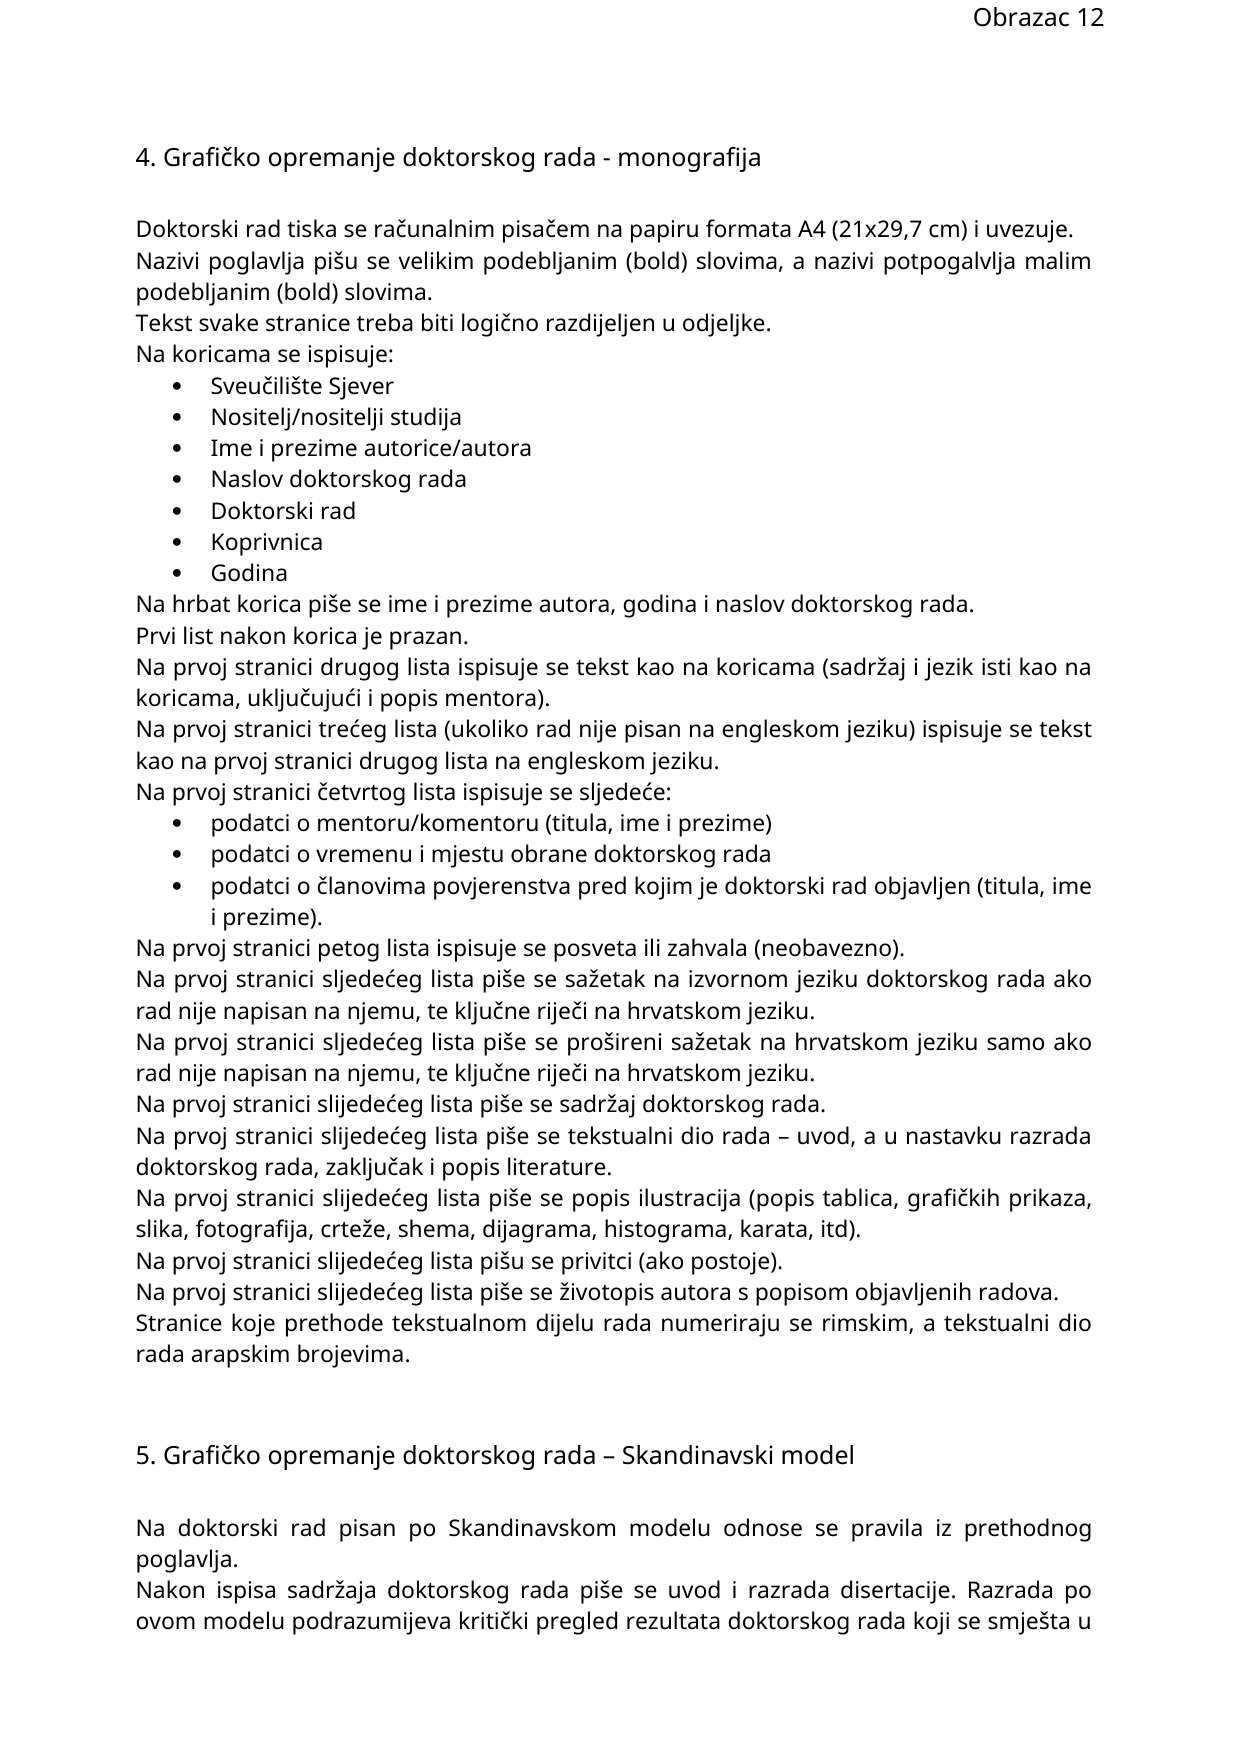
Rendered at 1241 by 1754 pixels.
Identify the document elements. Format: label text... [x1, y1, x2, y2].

text Nazivi poglavlja pišu se velikim podebljanim (bold) slovima, a nazivi potpogalvlja malim podebljanim (bold) slovima. [135, 244, 1093, 307]
list Sveučilište Sjever [173, 369, 1093, 401]
text Na prvoj stranici sljedećeg lista piše se prošireni sažetak na hrvatskom jeziku samo ako rad nije napisan na njemu, te ključne riječi na hrvatskom jeziku. [135, 1026, 1093, 1088]
list podatci o članovima povjerenstva pred kojim je doktorski rad objavljen (titula, ime i prezime). [173, 869, 1093, 932]
text Na hrbat korica piše se ime i prezime autora, godina i naslov doktorskog rada. [135, 588, 1093, 619]
text Na prvoj stranici trećeg lista (ukoliko rad nije pisan na engleskom jeziku) ispisuje se tekst kao na prvoj stranici drugog lista na engleskom jeziku. [135, 713, 1093, 776]
list Godina [173, 557, 1093, 588]
text Prvi list nakon korica je prazan. [135, 619, 1093, 651]
text Na doktorski rad pisan po Skandinavskom modelu odnose se pravila iz prethodnog poglavlja. [135, 1511, 1093, 1574]
text Stranice koje prethode tekstualnom dijelu rada numeriraju se rimskim, a tekstualni dio rada arapskim brojevima. [135, 1307, 1093, 1369]
list Koprivnica [173, 526, 1093, 557]
text 5. Grafičko opremanje doktorskog rada – Skandinavski model [135, 1438, 1105, 1472]
text Na prvoj stranici sljedećeg lista piše se sažetak na izvornom jeziku doktorskog rada ako rad nije napisan na njemu, te ključne riječi na hrvatskom jeziku. [135, 963, 1093, 1026]
text 4. Grafičko opremanje doktorskog rada - monografija [135, 139, 1093, 174]
list Doktorski rad [173, 494, 1093, 526]
text Na prvoj stranici petog lista ispisuje se posveta ili zahvala (neobavezno). [135, 932, 1093, 963]
text Na prvoj stranici slijedećeg lista piše se životopis autora s popisom objavljenih radova. [135, 1276, 1093, 1307]
text Na prvoj stranici četvrtog lista ispisuje se sljedeće: [135, 776, 1093, 807]
text Tekst svake stranice treba biti logično razdijeljen u odjeljke. [135, 307, 1093, 338]
text Na prvoj stranici slijedećeg lista pišu se privitci (ako postoje). [135, 1244, 1093, 1276]
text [135, 1574, 1093, 1636]
text Na prvoj stranici drugog lista ispisuje se tekst kao na koricama (sadržaj i jezik isti kao na koricama, uključujući i popis mentora). [135, 651, 1093, 713]
list Nositelj/nositelji studija [173, 401, 1093, 432]
text Doktorski rad tiska se računalnim pisačem na papiru formata A4 (21x29,7 cm) i uvezuje. [135, 213, 1093, 244]
text Na prvoj stranici slijedećeg lista piše se tekstualni dio rada – uvod, a u nastavku razrada doktorskog rada, zaključak i popis literature. [135, 1119, 1093, 1182]
list Ime i prezime autorice/autora [173, 432, 1093, 463]
list Naslov doktorskog rada [173, 463, 1093, 494]
text Na prvoj stranici slijedećeg lista piše se sadržaj doktorskog rada. [135, 1088, 1093, 1119]
list podatci o vremenu i mjestu obrane doktorskog rada [173, 838, 1093, 869]
list podatci o mentoru/komentoru (titula, ime i prezime) [173, 807, 1093, 838]
text Na koricama se ispisuje: [135, 338, 1093, 369]
